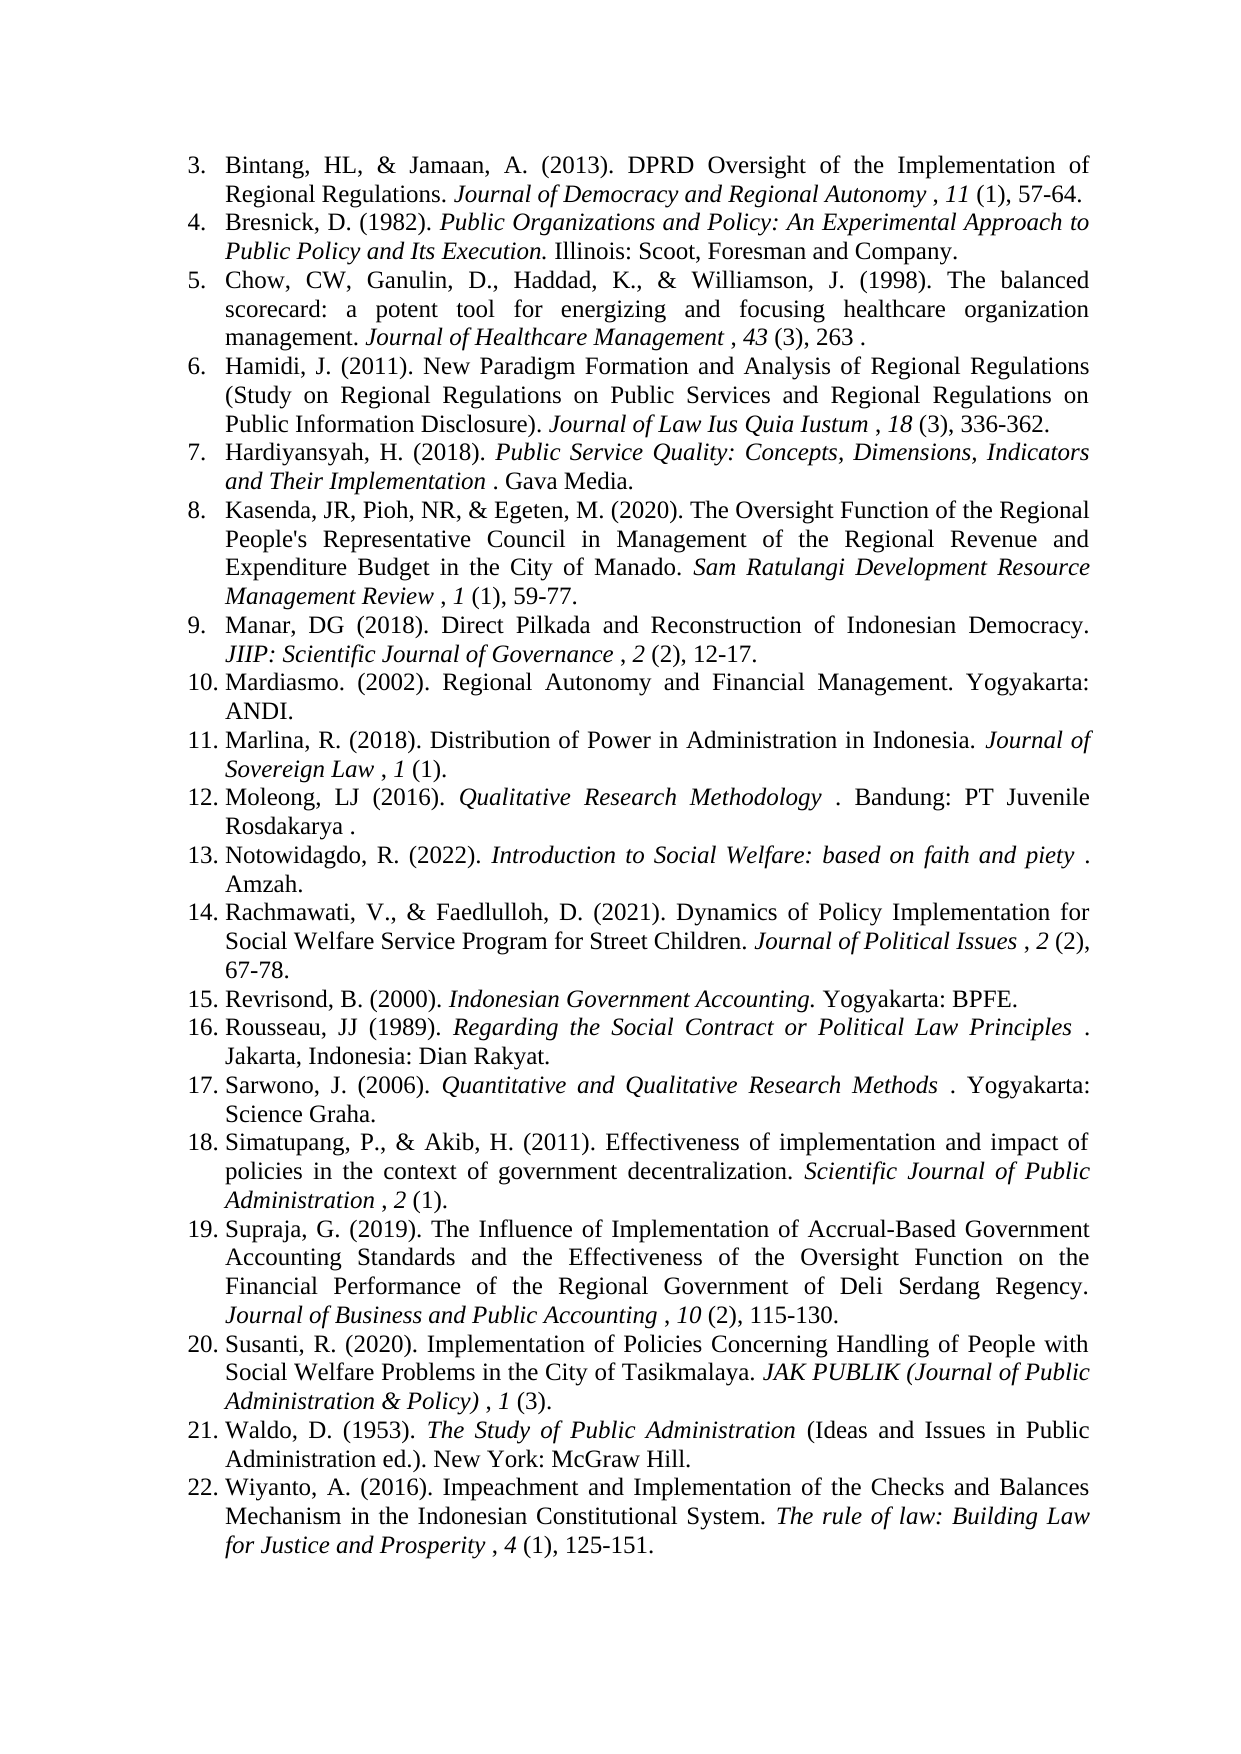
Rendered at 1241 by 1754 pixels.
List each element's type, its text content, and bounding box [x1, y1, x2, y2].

list Bresnick, D. (1982). Public Organizations and Policy: An Experimental Approach to Public Policy and Its Execution. Illinois: Scoot, Foresman and Company. [187, 207, 1090, 265]
list Wiyanto, A. (2016). Impeachment and Implementation of the Checks and Balances Mechanism in the Indonesian Constitutional System. The rule of law: Building Law for Justice and Prosperity , 4 (1), 125-151. [187, 1472, 1090, 1559]
list Rachmawati, V., & Faedlulloh, D. (2021). Dynamics of Policy Implementation for Social Welfare Service Program for Street Children. Journal of Political Issues , 2 (2), 67-78. [187, 897, 1090, 984]
list Waldo, D. (1953). The Study of Public Administration (Ideas and Issues in Public Administration ed.). New York: McGraw Hill. [187, 1415, 1090, 1472]
list Mardiasmo. (2002). Regional Autonomy and Financial Management. Yogyakarta: ANDI. [187, 667, 1090, 725]
list Manar, DG (2018). Direct Pilkada and Reconstruction of Indonesian Democracy. JIIP: Scientific Journal of Governance , 2 (2), 12-17. [187, 610, 1090, 667]
list Hardiyansyah, H. (2018). Public Service Quality: Concepts, Dimensions, Indicators and Their Implementation . Gava Media. [187, 437, 1090, 495]
list Revrisond, B. (2000). Indonesian Government Accounting. Yogyakarta: BPFE. [187, 984, 1090, 1012]
list Simatupang, P., & Akib, H. (2011). Effectiveness of implementation and impact of policies in the context of government decentralization. Scientific Journal of Public Administration , 2 (1). [187, 1127, 1090, 1214]
list Chow, CW, Ganulin, D., Haddad, K., & Williamson, J. (1998). The balanced scorecard: a potent tool for energizing and focusing healthcare organization management. Journal of Healthcare Management , 43 (3), 263 . [187, 265, 1090, 351]
list Moleong, LJ (2016). Qualitative Research Methodology . Bandung: PT Juvenile Rosdakarya . [187, 782, 1090, 840]
list Marlina, R. (2018). Distribution of Power in Administration in Indonesia. Journal of Sovereign Law , 1 (1). [187, 725, 1090, 782]
list Kasenda, JR, Pioh, NR, & Egeten, M. (2020). The Oversight Function of the Regional People's Representative Council in Management of the Regional Revenue and Expenditure Budget in the City of Manado. Sam Ratulangi Development Resource Management Review , 1 (1), 59-77. [187, 495, 1090, 610]
list Rousseau, JJ (1989). Regarding the Social Contract or Political Law Principles . Jakarta, Indonesia: Dian Rakyat. [187, 1012, 1090, 1070]
list Supraja, G. (2019). The Influence of Implementation of Accrual-Based Government Accounting Standards and the Effectiveness of the Oversight Function on the Financial Performance of the Regional Government of Deli Serdang Regency. Journal of Business and Public Accounting , 10 (2), 115-130. [187, 1214, 1090, 1329]
list Notowidagdo, R. (2022). Introduction to Social Welfare: based on faith and piety . Amzah. [187, 840, 1090, 897]
list Susanti, R. (2020). Implementation of Policies Concerning Handling of People with Social Welfare Problems in the City of Tasikmalaya. JAK PUBLIK (Journal of Public Administration & Policy) , 1 (3). [187, 1329, 1090, 1415]
list Sarwono, J. (2006). Quantitative and Qualitative Research Methods . Yogyakarta: Science Graha. [187, 1070, 1090, 1127]
list Bintang, HL, & Jamaan, A. (2013). DPRD Oversight of the Implementation of Regional Regulations. Journal of Democracy and Regional Autonomy , 11 (1), 57-64. [187, 150, 1090, 207]
list Hamidi, J. (2011). New Paradigm Formation and Analysis of Regional Regulations (Study on Regional Regulations on Public Services and Regional Regulations on Public Information Disclosure). Journal of Law Ius Quia Iustum , 18 (3), 336-362. [187, 351, 1090, 437]
